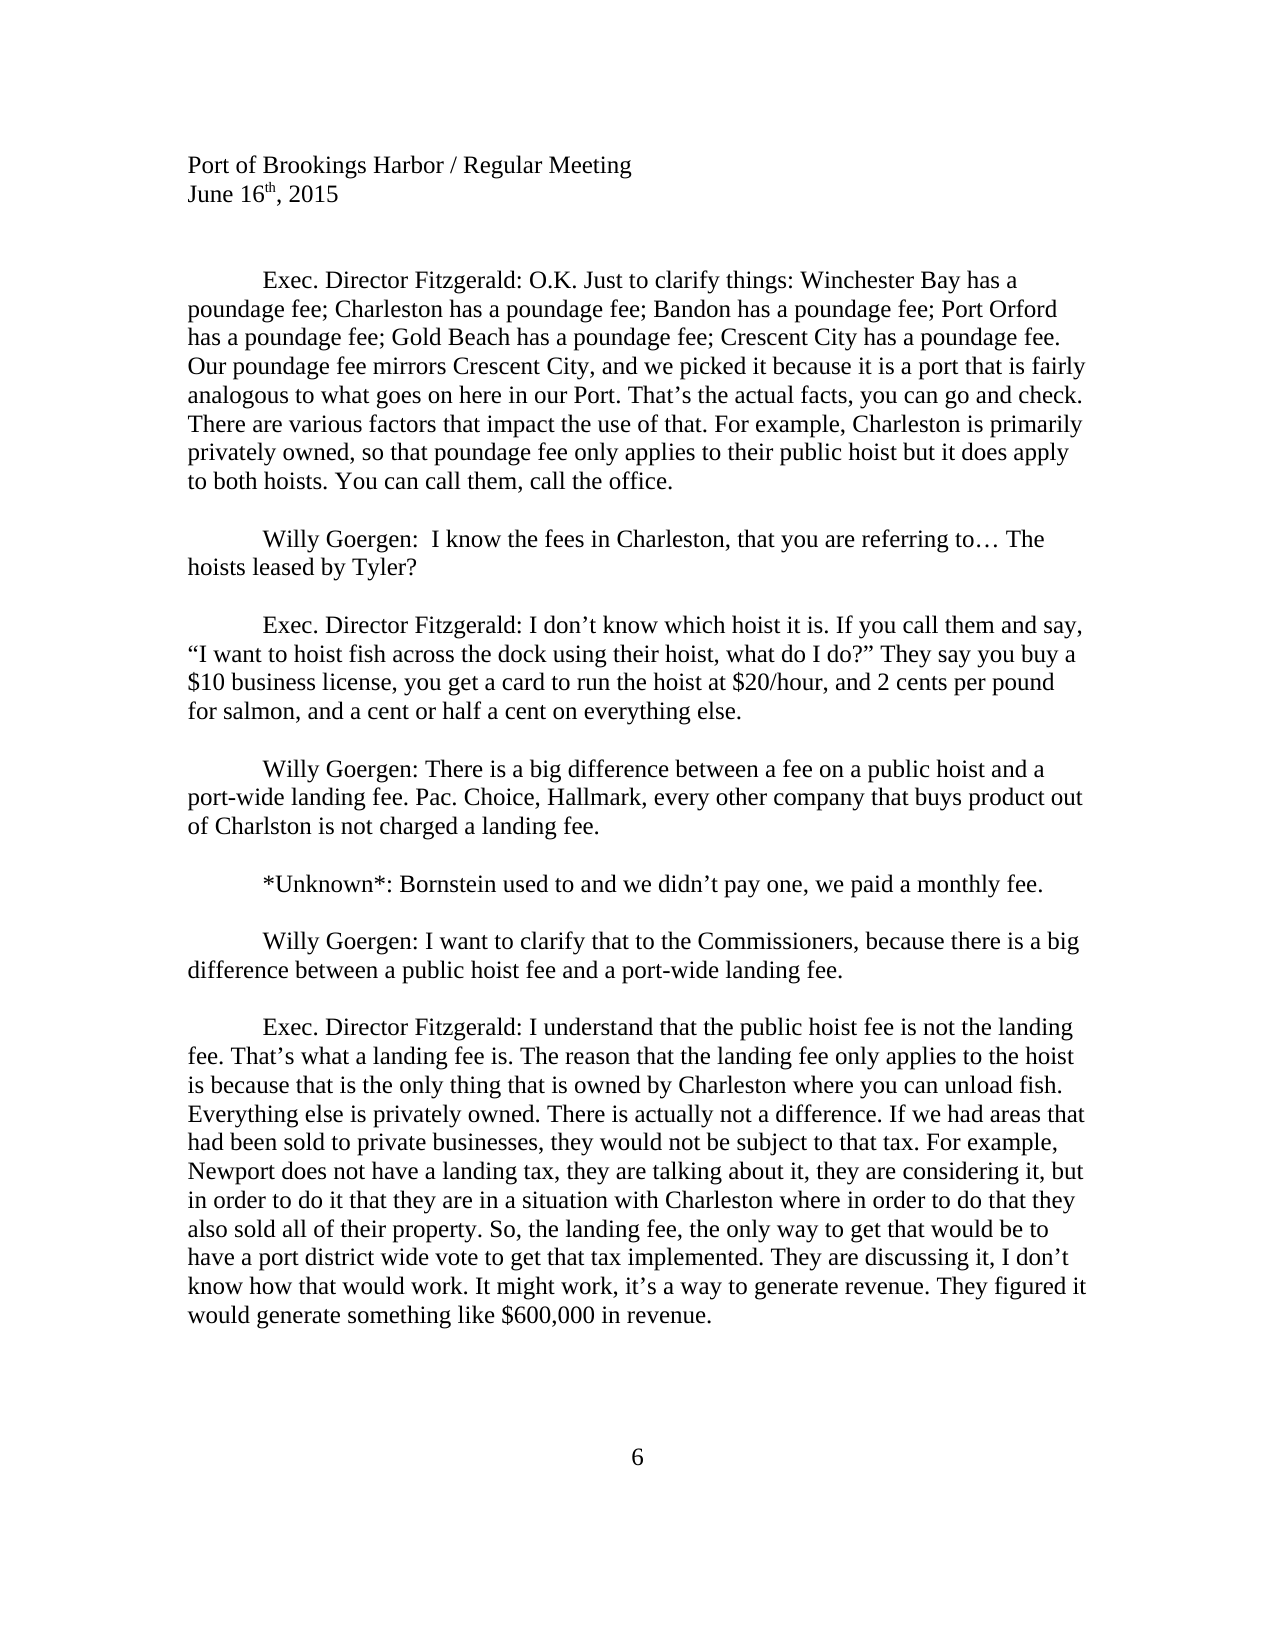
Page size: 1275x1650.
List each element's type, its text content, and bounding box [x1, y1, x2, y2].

text Willy Goergen: I know the fees in Charleston, that you are referring to… The hoists leased by Tyler? [187, 524, 1087, 581]
text Port of Brookings Harbor / Regular Meeting [187, 150, 1087, 179]
text Willy Goergen: I want to clarify that to the Commissioners, because there is a big difference between a public hoist fee and a port-wide landing fee. [187, 926, 1087, 984]
text Exec. Director Fitzgerald: O.K. Just to clarify things: Winchester Bay has a poundage fee; Charleston has a poundage fee; Bandon has a poundage fee; Port Orford has a poundage fee; Gold Beach has a poundage fee; Crescent City has a poundage fee. Our poundage fee mirrors Crescent City, and we picked it because it is a port that is fairly analogous to what goes on here in our Port. That’s the actual facts, you can go and check. There are various factors that impact the use of that. For example, Charleston is primarily privately owned, so that poundage fee only applies to their public hoist but it does apply to both hoists. You can call them, call the office. [187, 265, 1087, 495]
text Exec. Director Fitzgerald: I don’t know which hoist it is. If you call them and say, “I want to hoist fish across the dock using their hoist, what do I do?” They say you buy a $10 business license, you get a card to run the hoist at $20/hour, and 2 cents per pound for salmon, and a cent or half a cent on everything else. [187, 610, 1087, 725]
text Willy Goergen: There is a big difference between a fee on a public hoist and a port-wide landing fee. Pac. Choice, Hallmark, every other company that buys product out of Charlston is not charged a landing fee. [187, 754, 1087, 840]
text *Unknown*: Bornstein used to and we didn’t pay one, we paid a monthly fee. [187, 869, 1087, 897]
text June 16th, 2015 [187, 179, 1087, 207]
text Exec. Director Fitzgerald: I understand that the public hoist fee is not the landing fee. That’s what a landing fee is. The reason that the landing fee only applies to the hoist is because that is the only thing that is owned by Charleston where you can unload fish. Everything else is privately owned. There is actually not a difference. If we had areas that had been sold to private businesses, they would not be subject to that tax. For example, Newport does not have a landing tax, they are talking about it, they are considering it, but in order to do it that they are in a situation with Charleston where in order to do that they also sold all of their property. So, the landing fee, the only way to get that would be to have a port district wide vote to get that tax implemented. They are discussing it, I don’t know how that would work. It might work, it’s a way to generate revenue. They figured it would generate something like $600,000 in revenue. [187, 1012, 1087, 1329]
